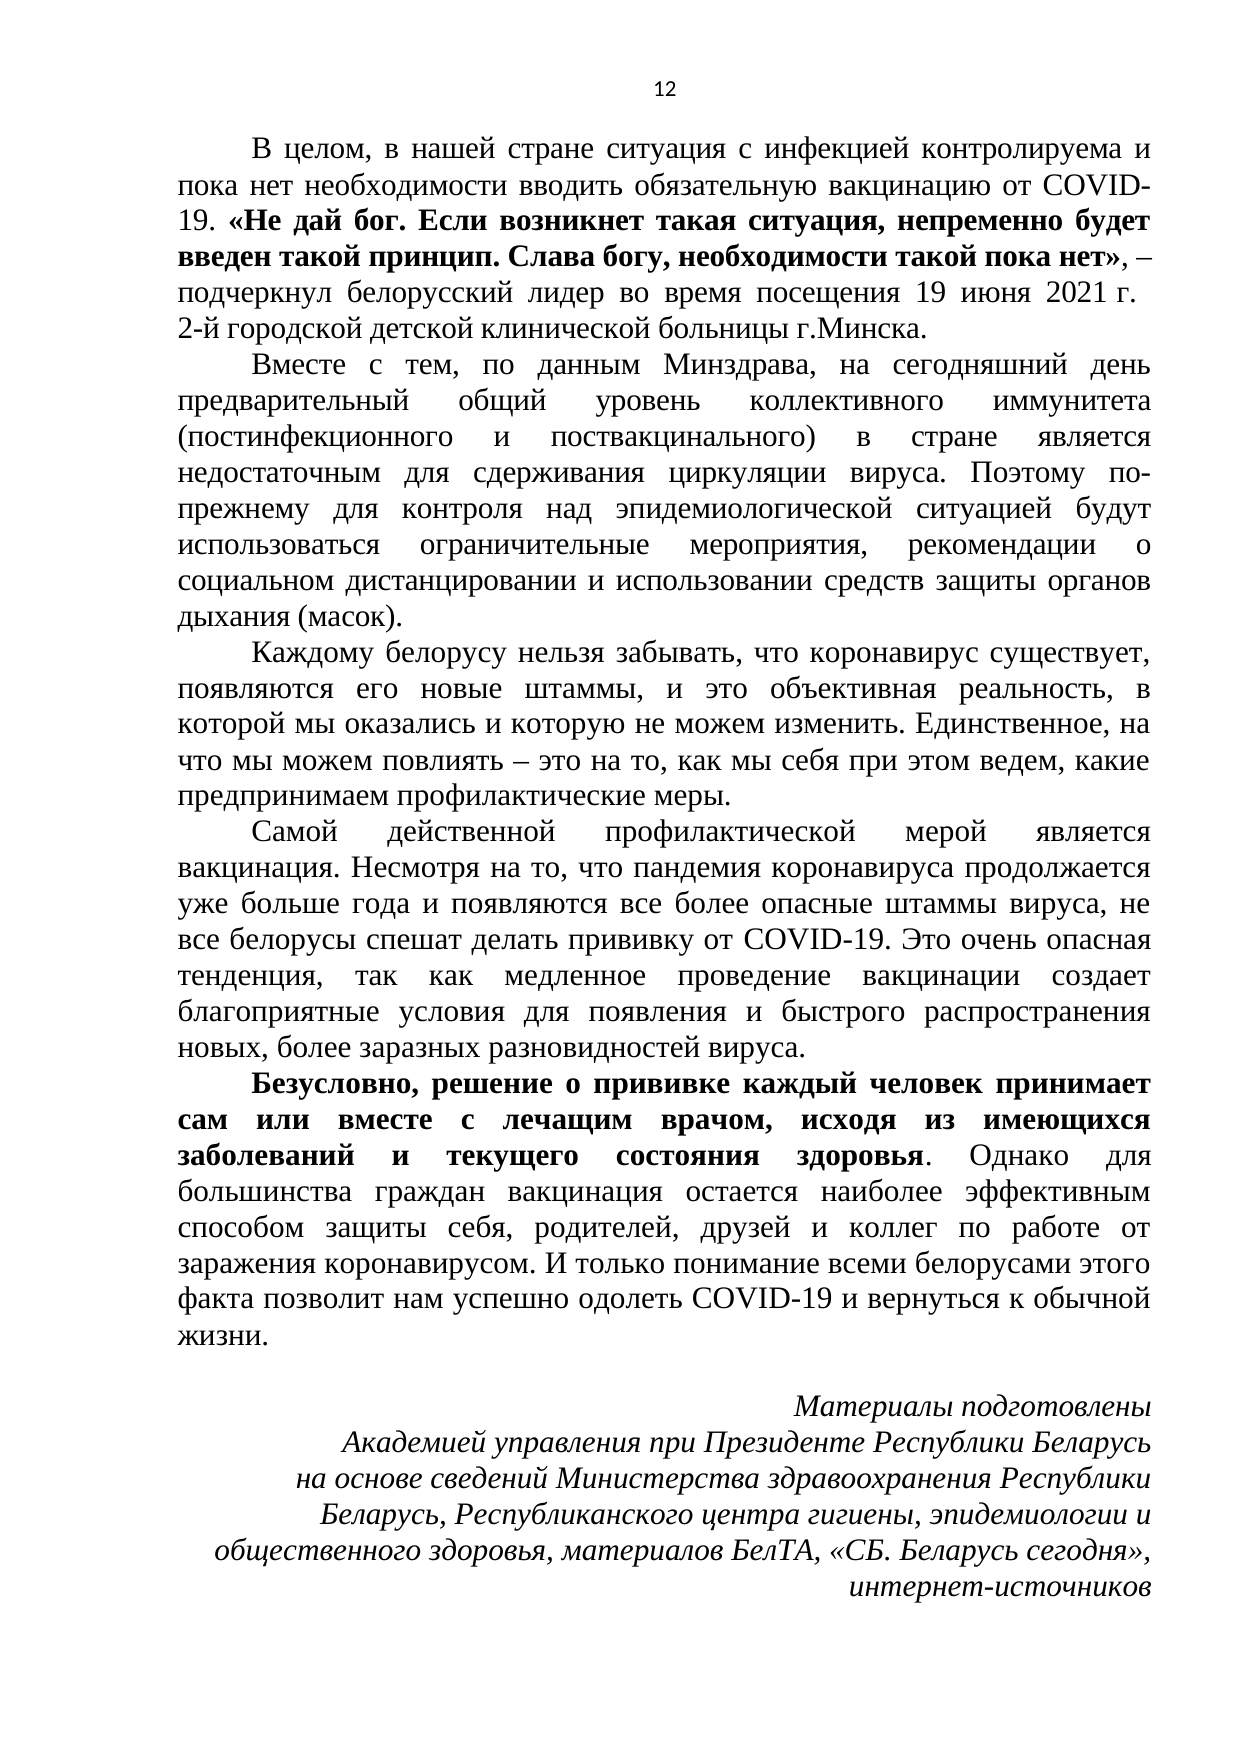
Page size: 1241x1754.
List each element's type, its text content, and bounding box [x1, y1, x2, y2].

text на основе сведений Министерства здравоохранения Республики Беларусь, Республиканского центра гигиены, эпидемиологии и общественного здоровья, материалов БелТА, «СБ. Беларусь сегодня», интернет-источников [177, 1459, 1152, 1603]
text В целом, в нашей стране ситуация с инфекцией контролируема и пока нет необходимости вводить обязательную вакцинацию от COVID-19. «Не дай бог. Если возникнет такая ситуация, непременно будет введен такой принцип. Слава богу, необходимости такой пока нет», – подчеркнул белорусский лидер во время посещения 19 июня 2021 г. 2-й городской детской клинической больницы г.Минска. [177, 130, 1152, 345]
text Материалы подготовлены [177, 1388, 1152, 1423]
text Вместе с тем, по данным Минздрава, на сегодняшний день предварительный общий уровень коллективного иммунитета (постинфекционного и поствакцинального) в стране является недостаточным для сдерживания циркуляции вируса. Поэтому по-прежнему для контроля над эпидемиологической ситуацией будут использоваться ограничительные мероприятия, рекомендации о социальном дистанцировании и использовании средств защиты органов дыхания (масок). [177, 345, 1152, 633]
text Безусловно, решение о прививке каждый человек принимает сам или вместе с лечащим врачом, исходя из имеющихся заболеваний и текущего состояния здоровья. Однако для большинства граждан вакцинация остается наиболее эффективным способом защиты себя, родителей, друзей и коллег по работе от заражения коронавирусом. И только понимание всеми белорусами этого факта позволит нам успешно одолеть COVID-19 и вернуться к обычной жизни. [177, 1064, 1152, 1352]
text Самой действенной профилактической мерой является вакцинация. Несмотря на то, что пандемия коронавируса продолжается уже больше года и появляются все более опасные штаммы вируса, не все белорусы спешат делать прививку от COVID-19. Это очень опасная тенденция, так как медленное проведение вакцинации создает благоприятные условия для появления и быстрого распространения новых, более заразных разновидностей вируса. [177, 813, 1152, 1064]
text Каждому белорусу нельзя забывать, что коронавирус существует, появляются его новые штаммы, и это объективная реальность, в которой мы оказались и которую не можем изменить. Единственное, на что мы можем повлиять – это на то, как мы себя при этом ведем, какие предпринимаем профилактические меры. [177, 633, 1152, 813]
text Академией управления при Президенте Республики Беларусь [177, 1423, 1152, 1459]
